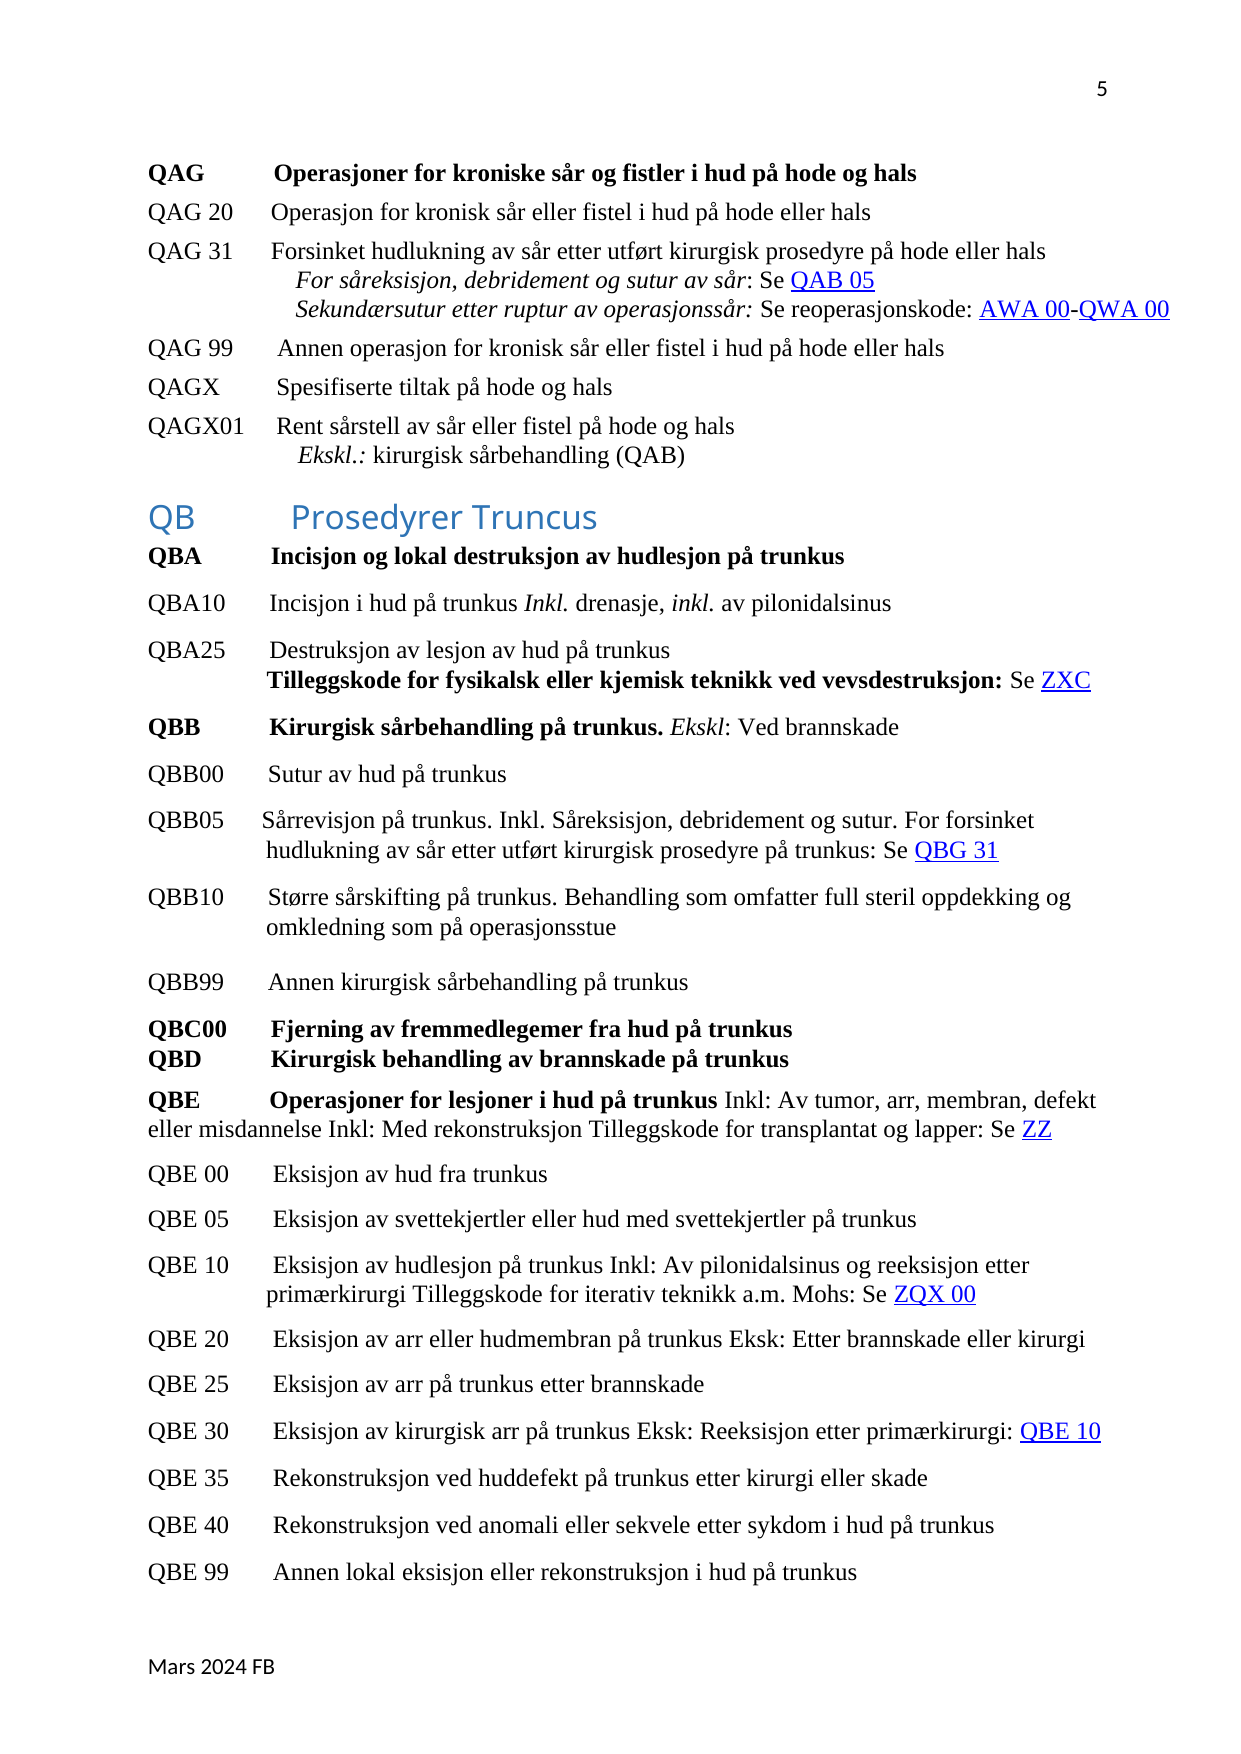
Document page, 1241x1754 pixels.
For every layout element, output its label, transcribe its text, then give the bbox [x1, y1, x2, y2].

text QBE 00 Eksisjon av hud fra trunkus [148, 1159, 1107, 1188]
text QAG 31 Forsinket hudlukning av sår etter utført kirurgisk prosedyre på hode eller hals For såreksisjon, debridement og sutur av sår: Se QAB 05 Sekundærsutur etter ruptur av operasjonssår: Se reoperasjonskode: AWA 00-QWA 00 [148, 236, 1211, 323]
text QBB05 Sårrevisjon på trunkus. Inkl. Såreksisjon, debridement og sutur. For forsinket hudlukning av sår etter utført kirurgisk prosedyre på trunkus: Se QBG 31 [148, 805, 1107, 864]
text QBB00 Sutur av hud på trunkus [148, 759, 1107, 787]
text QBA Incisjon og lokal destruksjon av hudlesjon på trunkus [148, 541, 1107, 570]
text QBE Operasjoner for lesjoner i hud på trunkus Inkl: Av tumor, arr, membran, defekt eller misdannelse Inkl: Med rekonstruksjon Tilleggskode for transplantat og lapper: Se ZZ [148, 1085, 1107, 1142]
text QAG 20 Operasjon for kronisk sår eller fistel i hud på hode eller hals [148, 197, 1107, 226]
text QAGX01 Rent sårstell av sår eller fistel på hode og hals Ekskl.: kirurgisk sårbehandling (QAB) [148, 411, 1107, 469]
text QBA25 Destruksjon av lesjon av hud på trunkus Tilleggskode for fysikalsk eller kjemisk teknikk ved vevsdestruksjon: Se ZXC [148, 635, 1107, 694]
text QAGX Spesifiserte tiltak på hode og hals [148, 372, 1107, 401]
text QBE 99 Annen lokal eksisjon eller rekonstruksjon i hud på trunkus [148, 1557, 1107, 1585]
text QBE 35 Rekonstruksjon ved huddefekt på trunkus etter kirurgi eller skade [148, 1463, 1107, 1492]
subtitle QB Prosedyrer Truncus [148, 494, 1107, 539]
text QBE 30 Eksisjon av kirurgisk arr på trunkus Eksk: Reeksisjon etter primærkirurgi: QBE 10 [148, 1416, 1137, 1445]
text QBE 25 Eksisjon av arr på trunkus etter brannskade [148, 1369, 1107, 1398]
text QBD Kirurgisk behandling av brannskade på trunkus [148, 1044, 1107, 1073]
text QBB10 Større sårskifting på trunkus. Behandling som omfatter full steril oppdekking og omkledning som på operasjonsstue [148, 882, 1107, 941]
text QBE 20 Eksisjon av arr eller hudmembran på trunkus Eksk: Etter brannskade eller kirurgi [148, 1324, 1137, 1353]
text QBE 05 Eksisjon av svettekjertler eller hud med svettekjertler på trunkus [148, 1204, 1107, 1233]
text QBB Kirurgisk sårbehandling på trunkus. Ekskl: Ved brannskade [148, 712, 1107, 741]
text QAG Operasjoner for kroniske sår og fistler i hud på hode og hals [148, 158, 1107, 187]
text QBE 40 Rekonstruksjon ved anomali eller sekvele etter sykdom i hud på trunkus [148, 1510, 1107, 1538]
text QAG 99 Annen operasjon for kronisk sår eller fistel i hud på hode eller hals [148, 333, 1107, 362]
text QBA10 Incisjon i hud på trunkus Inkl. drenasje, inkl. av pilonidalsinus [148, 588, 1107, 617]
text QBB99 Annen kirurgisk sårbehandling på trunkus [148, 967, 1107, 996]
text QBE 10 Eksisjon av hudlesjon på trunkus Inkl: Av pilonidalsinus og reeksisjon etter primærkirurgi Tilleggskode for iterativ teknikk a.m. Mohs: Se ZQX 00 [148, 1250, 1107, 1307]
text QBC00 Fjerning av fremmedlegemer fra hud på trunkus [148, 1014, 1107, 1043]
